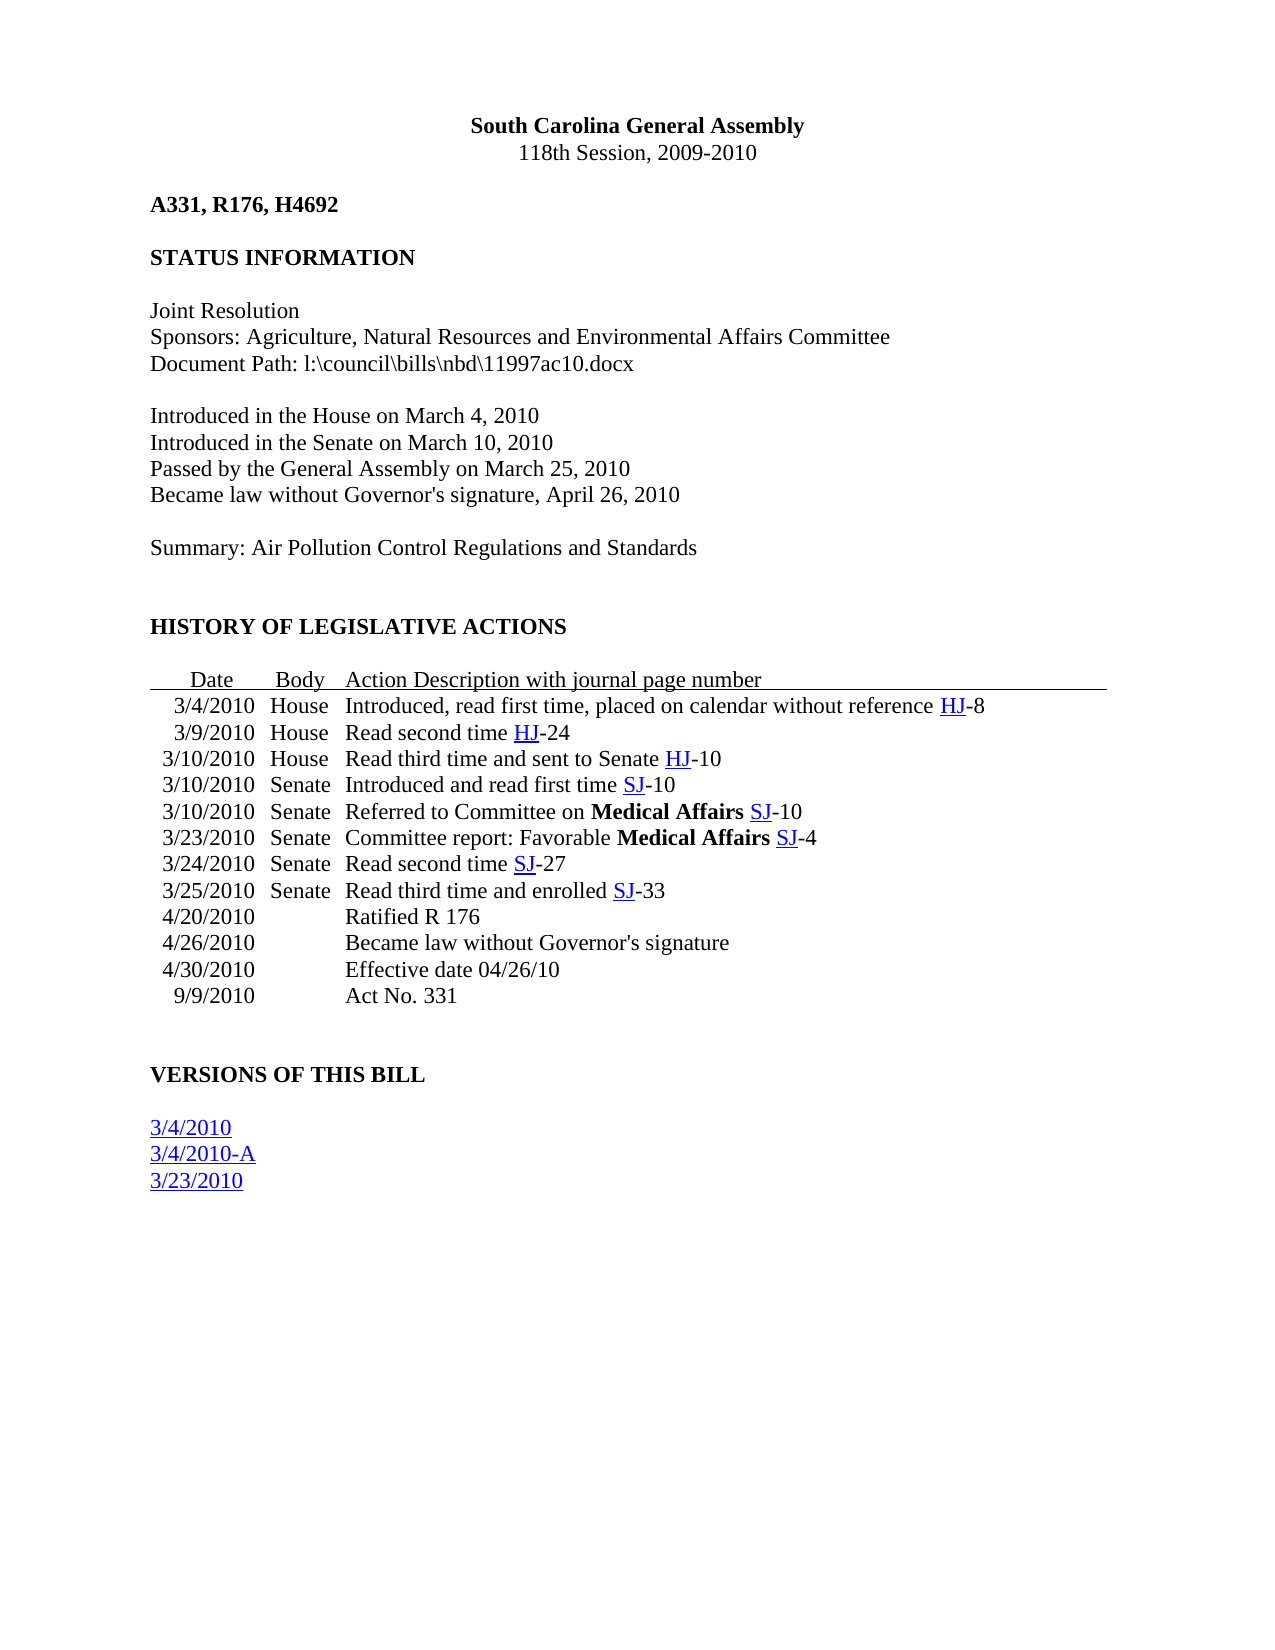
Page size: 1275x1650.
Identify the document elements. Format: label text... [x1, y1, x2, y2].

text 3/4/2010 [150, 1114, 1125, 1140]
text HISTORY OF LEGISLATIVE ACTIONS [150, 613, 1125, 639]
text Joint Resolution [150, 297, 1125, 323]
text 4/20/2010 Ratified R 176 [150, 903, 1125, 929]
text Introduced in the House on March 4, 2010 [150, 402, 1125, 429]
text 3/24/2010 Senate Read second time SJ-27 [150, 850, 1125, 877]
text Date Body Action Description with journal page number [150, 666, 1125, 692]
text 3/10/2010 Senate Introduced and read first time SJ-10 [150, 771, 1125, 798]
text 3/4/2010-A [150, 1140, 1125, 1167]
text Sponsors: Agriculture, Natural Resources and Environmental Affairs Committee [150, 323, 1125, 350]
text South Carolina General Assembly [150, 112, 1125, 139]
text Passed by the General Assembly on March 25, 2010 [150, 455, 1125, 481]
text 4/30/2010 Effective date 04/26/10 [150, 956, 1125, 982]
text 3/9/2010 House Read second time HJ-24 [150, 719, 1125, 745]
text Document Path: l:\council\bills\nbd\11997ac10.docx [150, 350, 1125, 376]
text 3/25/2010 Senate Read third time and enrolled SJ-33 [150, 877, 1125, 903]
text Became law without Governor's signature, April 26, 2010 [150, 481, 1125, 508]
text 3/4/2010 House Introduced, read first time, placed on calendar without reference HJ-8 [150, 692, 1125, 719]
text VERSIONS OF THIS BILL [150, 1061, 1125, 1088]
text 3/23/2010 Senate Committee report: Favorable Medical Affairs SJ-4 [150, 824, 1125, 850]
text 3/10/2010 Senate Referred to Committee on Medical Affairs SJ-10 [150, 798, 1125, 824]
text 4/26/2010 Became law without Governor's signature [150, 929, 1125, 956]
text 3/23/2010 [150, 1167, 1125, 1193]
text A331, R176, H4692 [150, 192, 1125, 218]
text 118th Session, 2009-2010 [150, 139, 1125, 165]
text STATUS INFORMATION [150, 244, 1125, 271]
text 9/9/2010 Act No. 331 [150, 982, 1125, 1008]
text Introduced in the Senate on March 10, 2010 [150, 429, 1125, 455]
text Summary: Air Pollution Control Regulations and Standards [150, 534, 1125, 561]
text 3/10/2010 House Read third time and sent to Senate HJ-10 [150, 745, 1125, 771]
